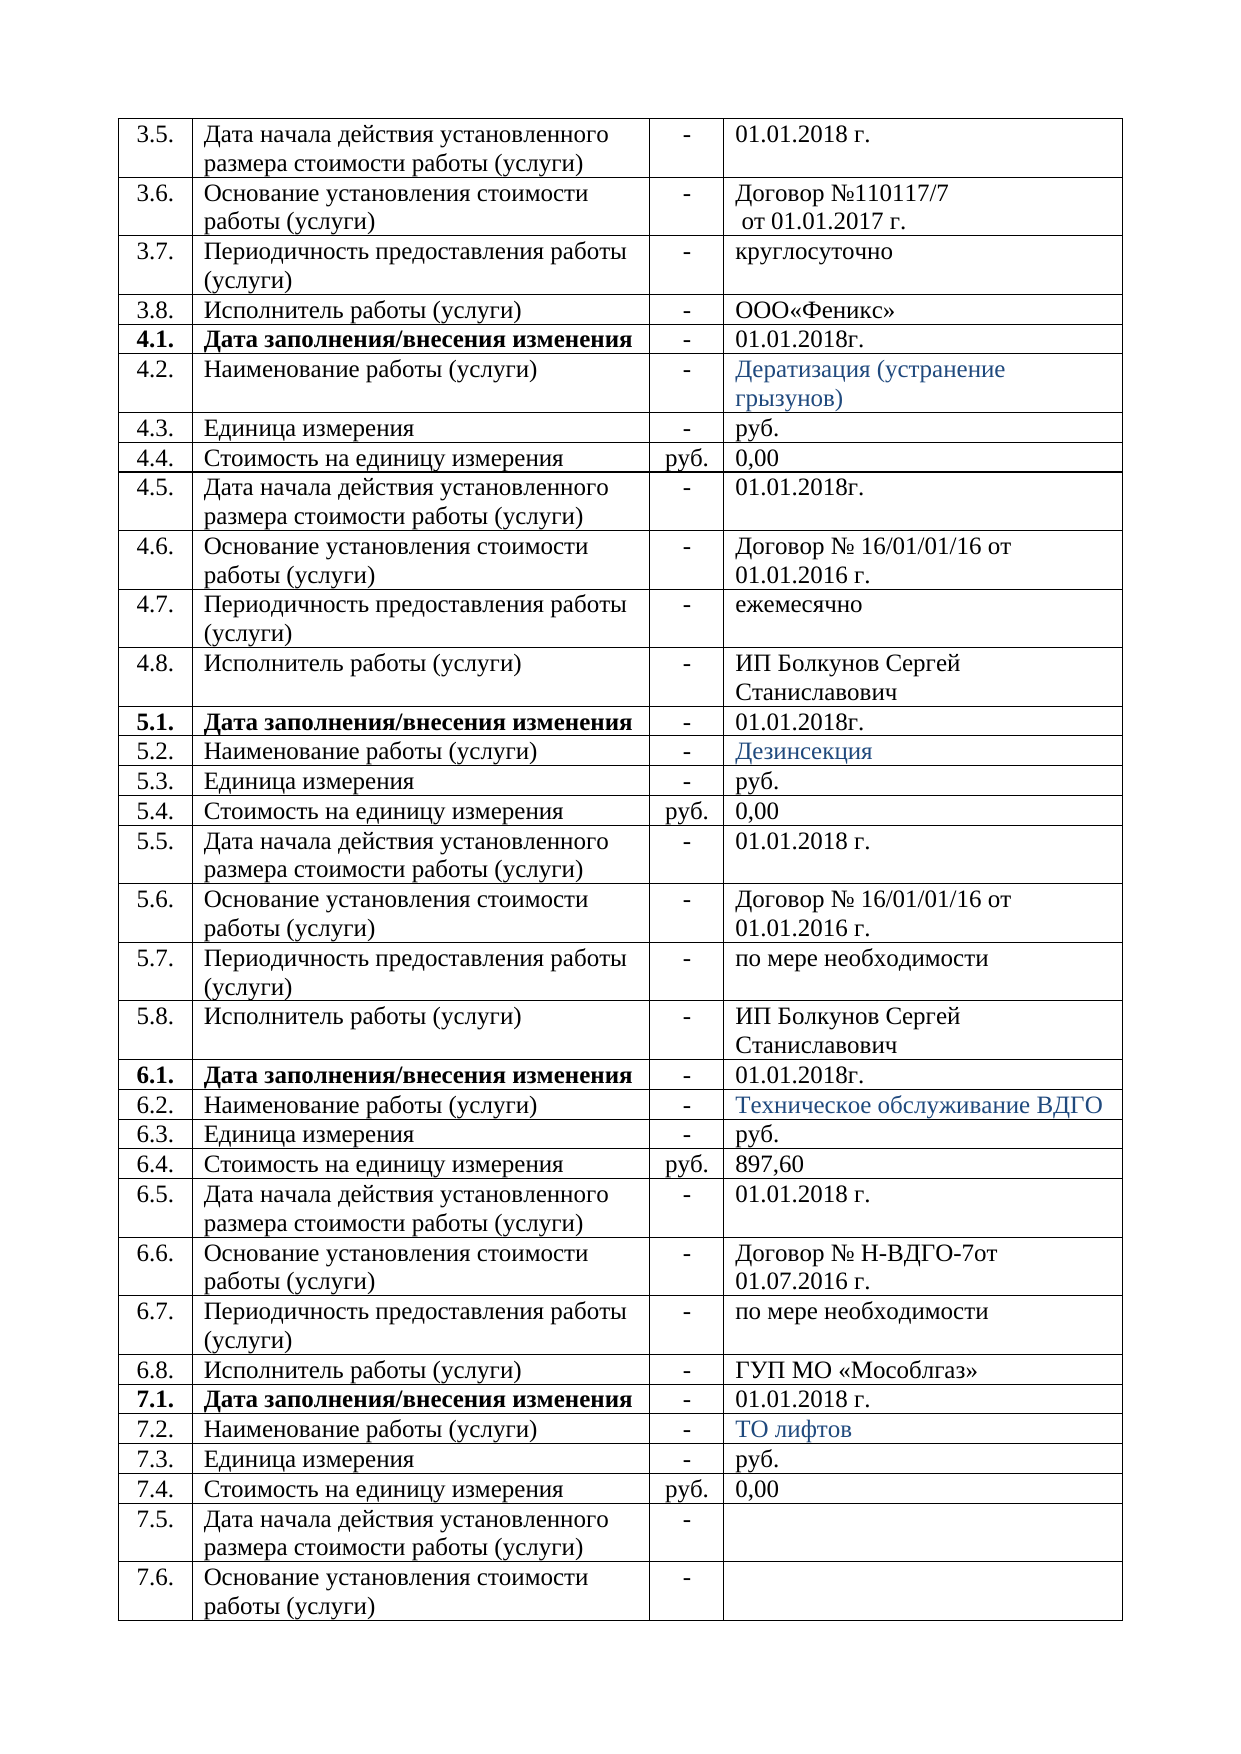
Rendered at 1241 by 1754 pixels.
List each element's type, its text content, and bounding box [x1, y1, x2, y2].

table_cell 4.2. [119, 354, 192, 412]
table_cell Наименование работы (услуги) [193, 1414, 649, 1443]
table_cell 3.5. [119, 119, 192, 177]
table_cell - [650, 707, 723, 735]
table_cell Исполнитель работы (услуги) [193, 1355, 649, 1383]
table_cell - [650, 943, 723, 1000]
table_cell Дата начала действия установленного размера стоимости работы (услуги) [193, 826, 649, 883]
table_cell - [650, 590, 723, 647]
table_cell - [650, 1090, 723, 1118]
table_cell 5.8. [119, 1001, 192, 1059]
table_cell Договор № 16/01/01/16 от 01.01.2016 г. [724, 531, 1122, 588]
table_cell 6.6. [119, 1238, 192, 1295]
table_cell [724, 1562, 1122, 1620]
table_cell - [650, 1001, 723, 1059]
table_cell 5.4. [119, 796, 192, 825]
table_cell Основание установления стоимости работы (услуги) [193, 531, 649, 588]
table_cell 7.5. [119, 1504, 192, 1561]
table_cell 4.6. [119, 531, 192, 588]
table_cell - [650, 531, 723, 588]
table_cell Договор № Н-ВДГО-7от 01.07.2016 г. [724, 1238, 1122, 1295]
table_cell - [650, 1238, 723, 1295]
table_cell Периодичность предоставления работы (услуги) [193, 590, 649, 647]
table_cell Основание установления стоимости работы (услуги) [193, 178, 649, 235]
table_cell - [650, 1355, 723, 1383]
table_cell 3.7. [119, 236, 192, 294]
table_cell Периодичность предоставления работы (услуги) [193, 1296, 649, 1354]
table_cell 5.3. [119, 766, 192, 795]
table_cell [724, 1504, 1122, 1561]
table_cell - [650, 1179, 723, 1237]
table_cell Периодичность предоставления работы (услуги) [193, 236, 649, 294]
table_cell - [650, 826, 723, 883]
table_cell 01.01.2018г. [724, 325, 1122, 353]
table_cell Исполнитель работы (услуги) [193, 295, 649, 323]
table_cell Наименование работы (услуги) [193, 1090, 649, 1118]
table_cell руб. [650, 443, 723, 471]
table_cell Дата начала действия установленного размера стоимости работы (услуги) [193, 1504, 649, 1561]
table_cell Основание установления стоимости работы (услуги) [193, 884, 649, 942]
table_cell 01.01.2018г. [724, 1060, 1122, 1089]
table_cell Дезинсекция [724, 736, 1122, 765]
table_cell - [650, 648, 723, 706]
table_cell - [650, 354, 723, 412]
table_cell 01.01.2018 г. [724, 826, 1122, 883]
table_cell 5.2. [119, 736, 192, 765]
table_cell - [650, 325, 723, 353]
table_cell Стоимость на единицу измерения [193, 1474, 649, 1503]
table_cell руб. [650, 1474, 723, 1503]
table_cell Техническое обслуживание ВДГО [724, 1090, 1122, 1118]
table_cell руб. [724, 1444, 1122, 1473]
table_cell - [650, 178, 723, 235]
table_cell 3.6. [119, 178, 192, 235]
table_cell Дата начала действия установленного размера стоимости работы (услуги) [193, 473, 649, 530]
table_cell 7.4. [119, 1474, 192, 1503]
table_cell Дата заполнения/внесения изменения [193, 1060, 649, 1089]
table_cell Единица измерения [193, 766, 649, 795]
table_cell - [650, 1504, 723, 1561]
table_cell Дератизация (устранение грызунов) [724, 354, 1122, 412]
table_cell - [650, 119, 723, 177]
table_cell Единица измерения [193, 1120, 649, 1148]
table_cell 5.1. [119, 707, 192, 735]
table_cell 6.2. [119, 1090, 192, 1118]
table_cell ООО«Феникс» [724, 295, 1122, 323]
table_cell 6.8. [119, 1355, 192, 1383]
table_cell ТО лифтов [724, 1414, 1122, 1443]
table_cell по мере необходимости [724, 1296, 1122, 1354]
table_cell 7.6. [119, 1562, 192, 1620]
table_cell - [650, 295, 723, 323]
table_cell - [650, 236, 723, 294]
table_cell 7.2. [119, 1414, 192, 1443]
table_cell Исполнитель работы (услуги) [193, 648, 649, 706]
table_cell Основание установления стоимости работы (услуги) [193, 1238, 649, 1295]
table_cell Стоимость на единицу измерения [193, 1149, 649, 1178]
table_cell 5.7. [119, 943, 192, 1000]
table_cell руб. [724, 766, 1122, 795]
table_cell 5.5. [119, 826, 192, 883]
table_cell по мере необходимости [724, 943, 1122, 1000]
table_cell 01.01.2018 г. [724, 119, 1122, 177]
table_cell 01.01.2018 г. [724, 1385, 1122, 1413]
table_cell 6.4. [119, 1149, 192, 1178]
table_cell 0,00 [724, 1474, 1122, 1503]
table_cell круглосуточно [724, 236, 1122, 294]
table_cell - [650, 1444, 723, 1473]
table_cell - [650, 736, 723, 765]
table_cell ИП Болкунов Сергей Станиславович [724, 1001, 1122, 1059]
table_cell ГУП МО «Мособлгаз» [724, 1355, 1122, 1383]
table_cell Единица измерения [193, 413, 649, 442]
table_cell 6.5. [119, 1179, 192, 1237]
table_cell - [650, 1060, 723, 1089]
table_cell 4.8. [119, 648, 192, 706]
table_cell 4.4. [119, 443, 192, 471]
table_cell 7.1. [119, 1385, 192, 1413]
table_cell - [650, 884, 723, 942]
table_cell 5.6. [119, 884, 192, 942]
table_cell Дата заполнения/внесения изменения [193, 707, 649, 735]
table_cell Дата заполнения/внесения изменения [193, 1385, 649, 1413]
table_cell 6.7. [119, 1296, 192, 1354]
table_cell Стоимость на единицу измерения [193, 796, 649, 825]
table_cell Наименование работы (услуги) [193, 736, 649, 765]
table_cell руб. [650, 1149, 723, 1178]
table_cell 4.7. [119, 590, 192, 647]
table_cell Дата начала действия установленного размера стоимости работы (услуги) [193, 119, 649, 177]
table_cell - [650, 413, 723, 442]
table_cell 4.3. [119, 413, 192, 442]
table_cell - [650, 1120, 723, 1148]
table_cell - [650, 1296, 723, 1354]
table_cell Основание установления стоимости работы (услуги) [193, 1562, 649, 1620]
table_cell руб. [724, 1120, 1122, 1148]
table_cell руб. [724, 413, 1122, 442]
table_cell 4.1. [119, 325, 192, 353]
table_cell - [650, 1414, 723, 1443]
table_cell Стоимость на единицу измерения [193, 443, 649, 471]
table_cell 0,00 [724, 443, 1122, 471]
table_cell - [650, 1562, 723, 1620]
table_cell 6.1. [119, 1060, 192, 1089]
table_cell 01.01.2018г. [724, 473, 1122, 530]
table_cell 6.3. [119, 1120, 192, 1148]
table_cell ежемесячно [724, 590, 1122, 647]
table_cell 01.01.2018г. [724, 707, 1122, 735]
table_cell - [650, 1385, 723, 1413]
table_cell 4.5. [119, 473, 192, 530]
table_cell ИП Болкунов Сергей Станиславович [724, 648, 1122, 706]
table_cell 7.3. [119, 1444, 192, 1473]
table_cell Исполнитель работы (услуги) [193, 1001, 649, 1059]
table_cell руб. [650, 796, 723, 825]
table_cell Единица измерения [193, 1444, 649, 1473]
table_cell Дата начала действия установленного размера стоимости работы (услуги) [193, 1179, 649, 1237]
table_cell Договор №110117/7 от 01.01.2017 г. [724, 178, 1122, 235]
table_cell - [650, 473, 723, 530]
table_cell 0,00 [724, 796, 1122, 825]
table_cell 01.01.2018 г. [724, 1179, 1122, 1237]
table_cell Периодичность предоставления работы (услуги) [193, 943, 649, 1000]
table_cell Договор № 16/01/01/16 от 01.01.2016 г. [724, 884, 1122, 942]
table_cell 897,60 [724, 1149, 1122, 1178]
table_cell Наименование работы (услуги) [193, 354, 649, 412]
table_cell - [650, 766, 723, 795]
table_cell Дата заполнения/внесения изменения [193, 325, 649, 353]
table_cell 3.8. [119, 295, 192, 323]
